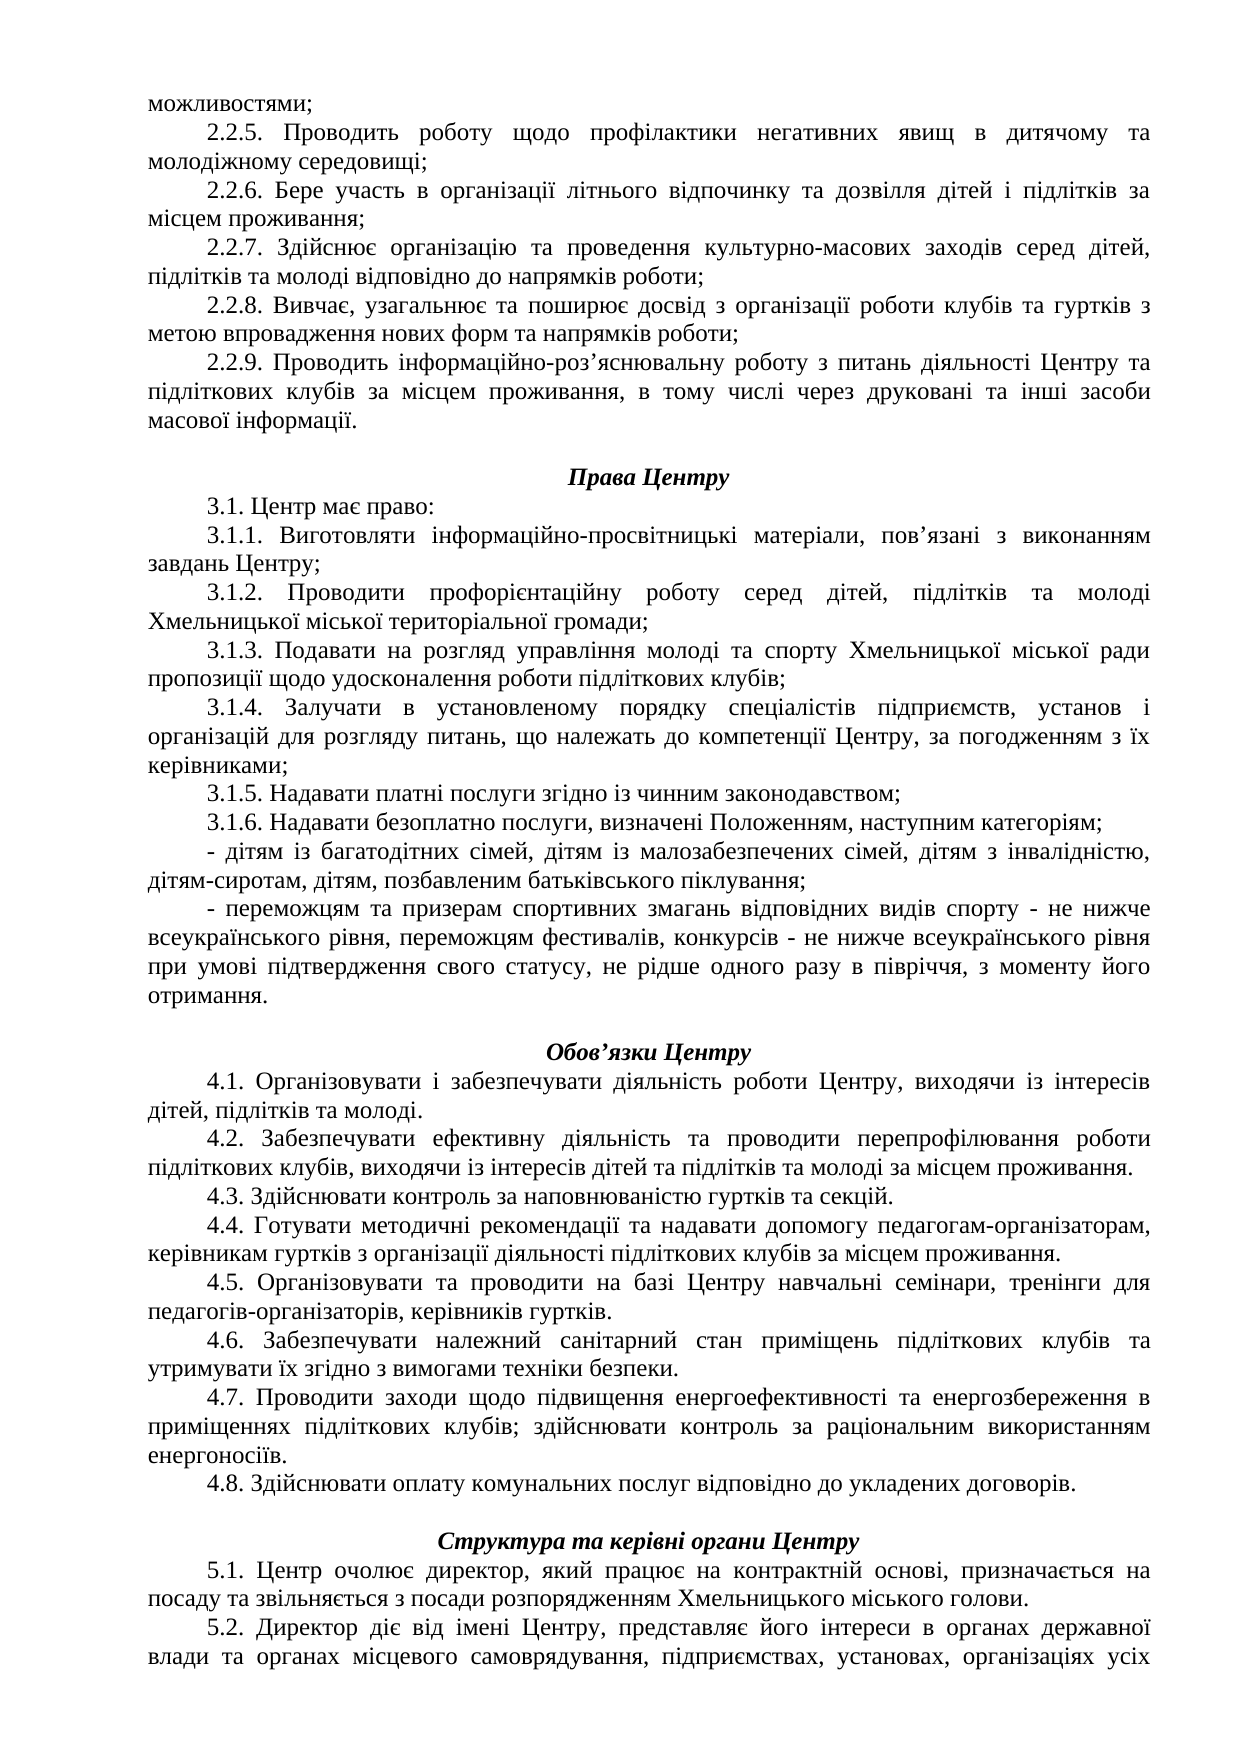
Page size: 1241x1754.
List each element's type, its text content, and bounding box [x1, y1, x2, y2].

text - переможцям та призерам спортивних змагань відповідних видів спорту - не нижче всеукраїнського рівня, переможцям фестивалів, конкурсів - не нижче всеукраїнського рівня при умові підтвердження свого статусу, не рідше одного разу в півріччя, з моменту його отримання. [148, 893, 1152, 1008]
text 4.8. Здійснювати оплату комунальних послуг відповідно до укладених договорів. [148, 1468, 1152, 1497]
text 3.1.5. Надавати платні послуги згідно із чинним законодавством; [148, 778, 1152, 807]
text Структура та керівні органи Центру [148, 1526, 1152, 1555]
text 4.2. Забезпечувати ефективну діяльність та проводити перепрофілювання роботи підліткових клубів, виходячи із інтересів дітей та підлітків та молоді за місцем проживання. [148, 1123, 1152, 1181]
text 3.1.1. Виготовляти інформаційно-просвітницькі матеріали, пов’язані з виконанням завдань Центру; [148, 520, 1152, 577]
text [148, 88, 1152, 117]
text 3.1.2. Проводити профорієнтаційну роботу серед дітей, підлітків та молоді Хмельницької міської територіальної громади; [148, 577, 1152, 635]
text Права Центру [148, 462, 1152, 491]
text 4.1. Організовувати і забезпечувати діяльність роботи Центру, виходячи із інтересів дітей, підлітків та молоді. [148, 1066, 1152, 1123]
text 3.1.6. Надавати безоплатно послуги, визначені Положенням, наступним категоріям; [148, 807, 1152, 836]
text 2.2.5. Проводить роботу щодо профілактики негативних явищ в дитячому та молодіжному середовищі; [148, 117, 1152, 175]
text 4.6. Забезпечувати належний санітарний стан приміщень підліткових клубів та утримувати їх згідно з вимогами техніки безпеки. [148, 1325, 1152, 1382]
text 2.2.6. Бере участь в організації літнього відпочинку та дозвілля дітей і підлітків за місцем проживання; [148, 175, 1152, 232]
text - дітям із багатодітних сімей, дітям із малозабезпечених сімей, дітям з інвалідністю, дітям-сиротам, дітям, позбавленим батьківського піклування; [148, 836, 1152, 893]
text 3.1.4. Залучати в установленому порядку спеціалістів підприємств, установ і організацій для розгляду питань, що належать до компетенції Центру, за погодженням з їх керівниками; [148, 692, 1152, 778]
text 2.2.9. Проводить інформаційно-роз’яснювальну роботу з питань діяльності Центру та підліткових клубів за місцем проживання, в тому числі через друковані та інші засоби масової інформації. [148, 347, 1152, 433]
text Обов’язки Центру [148, 1037, 1152, 1066]
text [148, 1612, 1152, 1670]
text 2.2.8. Вивчає, узагальнює та поширює досвід з організації роботи клубів та гуртків з метою впровадження нових форм та напрямків роботи; [148, 290, 1152, 347]
text 5.1. Центр очолює директор, який працює на контрактній основі, призначається на посаду та звільняється з посади розпорядженням Хмельницького міського голови. [148, 1555, 1152, 1612]
text 3.1.3. Подавати на розгляд управління молоді та спорту Хмельницької міської ради пропозиції щодо удосконалення роботи підліткових клубів; [148, 635, 1152, 692]
text 2.2.7. Здійснює організацію та проведення культурно-масових заходів серед дітей, підлітків та молоді відповідно до напрямків роботи; [148, 232, 1152, 290]
text 4.4. Готувати методичні рекомендації та надавати допомогу педагогам-організаторам, керівникам гуртків з організації діяльності підліткових клубів за місцем проживання. [148, 1210, 1152, 1267]
text 4.5. Організовувати та проводити на базі Центру навчальні семінари, тренінги для педагогів-організаторів, керівників гуртків. [148, 1267, 1152, 1325]
text 4.7. Проводити заходи щодо підвищення енергоефективності та енергозбереження в приміщеннях підліткових клубів; здійснювати контроль за раціональним використанням енергоносіїв. [148, 1382, 1152, 1468]
text 3.1. Центр має право: [148, 491, 1152, 520]
text 4.3. Здійснювати контроль за наповнюваністю гуртків та секцій. [148, 1181, 1152, 1210]
